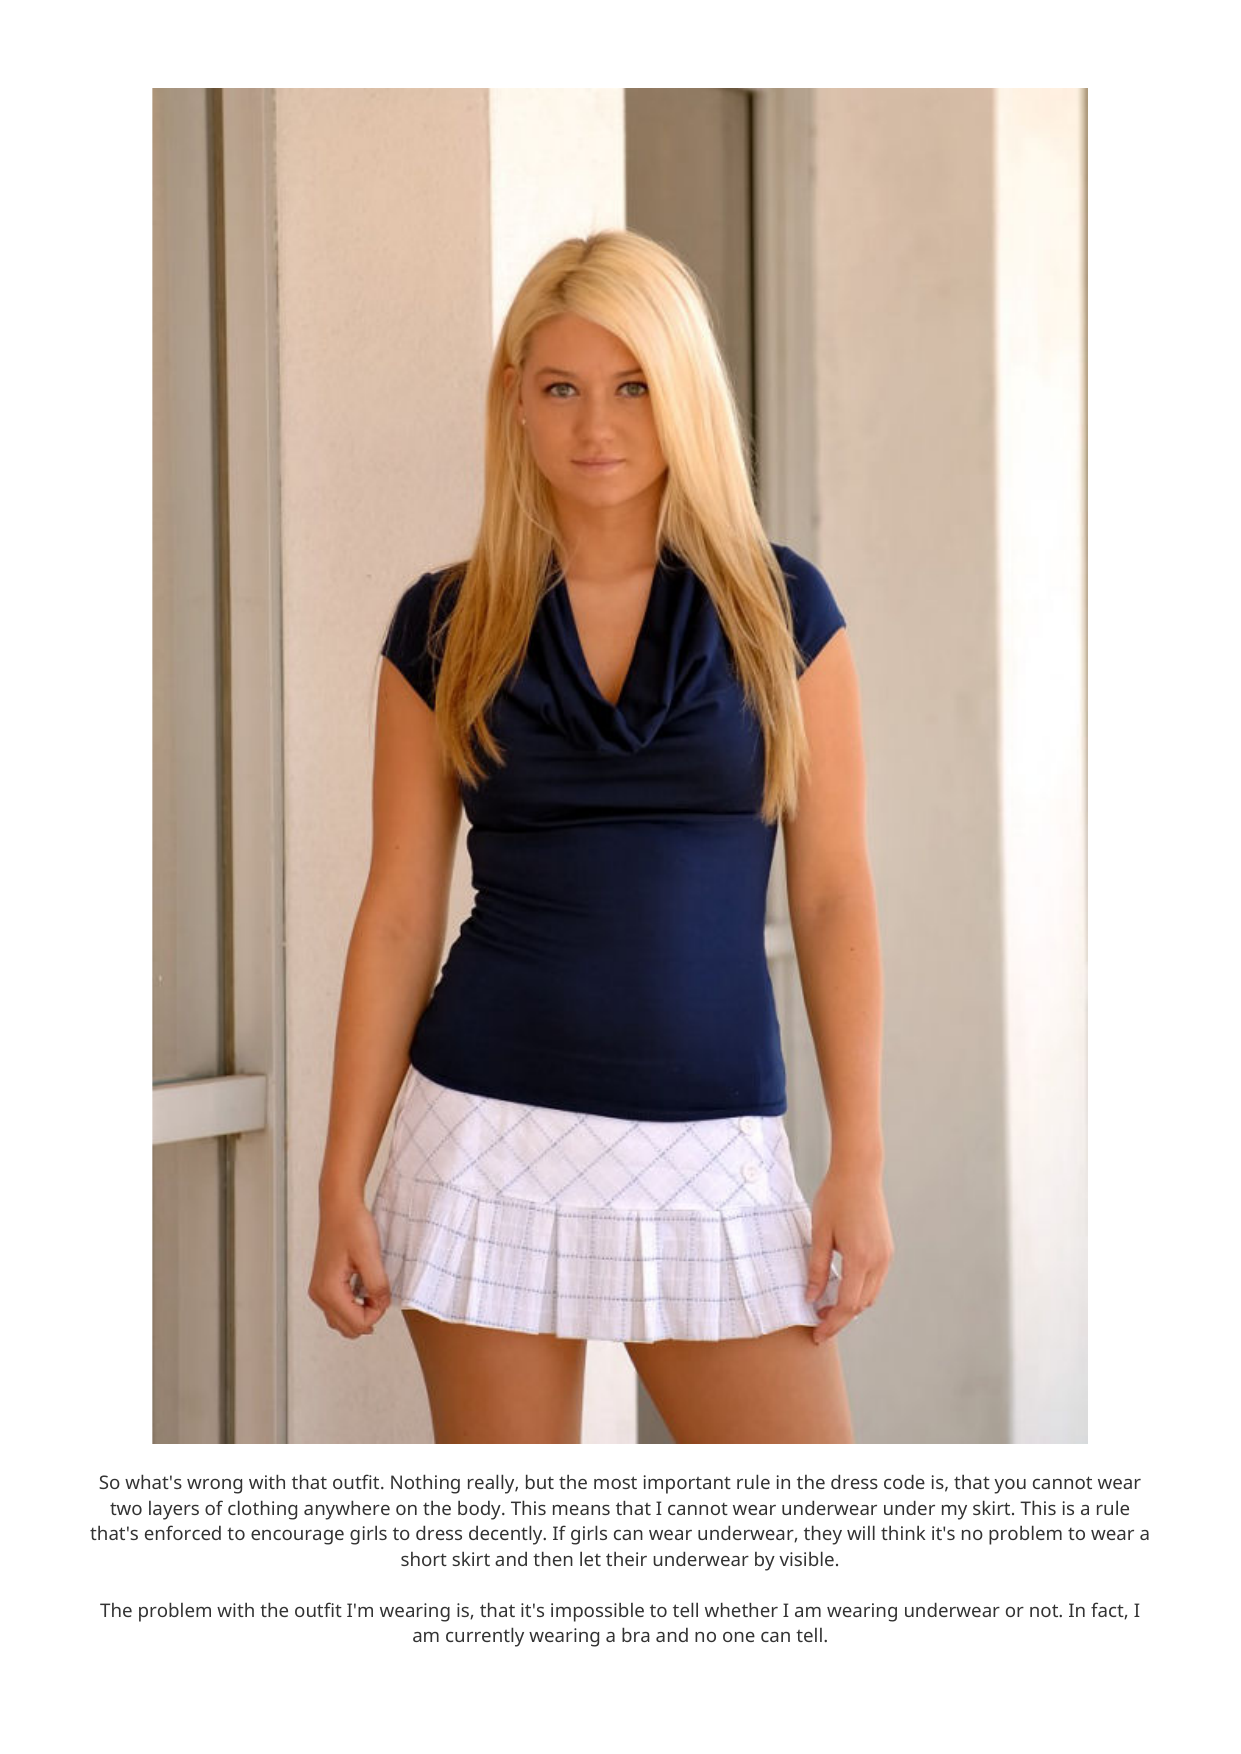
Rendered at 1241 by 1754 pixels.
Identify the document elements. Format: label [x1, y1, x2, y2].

text [89, 89, 1152, 1648]
